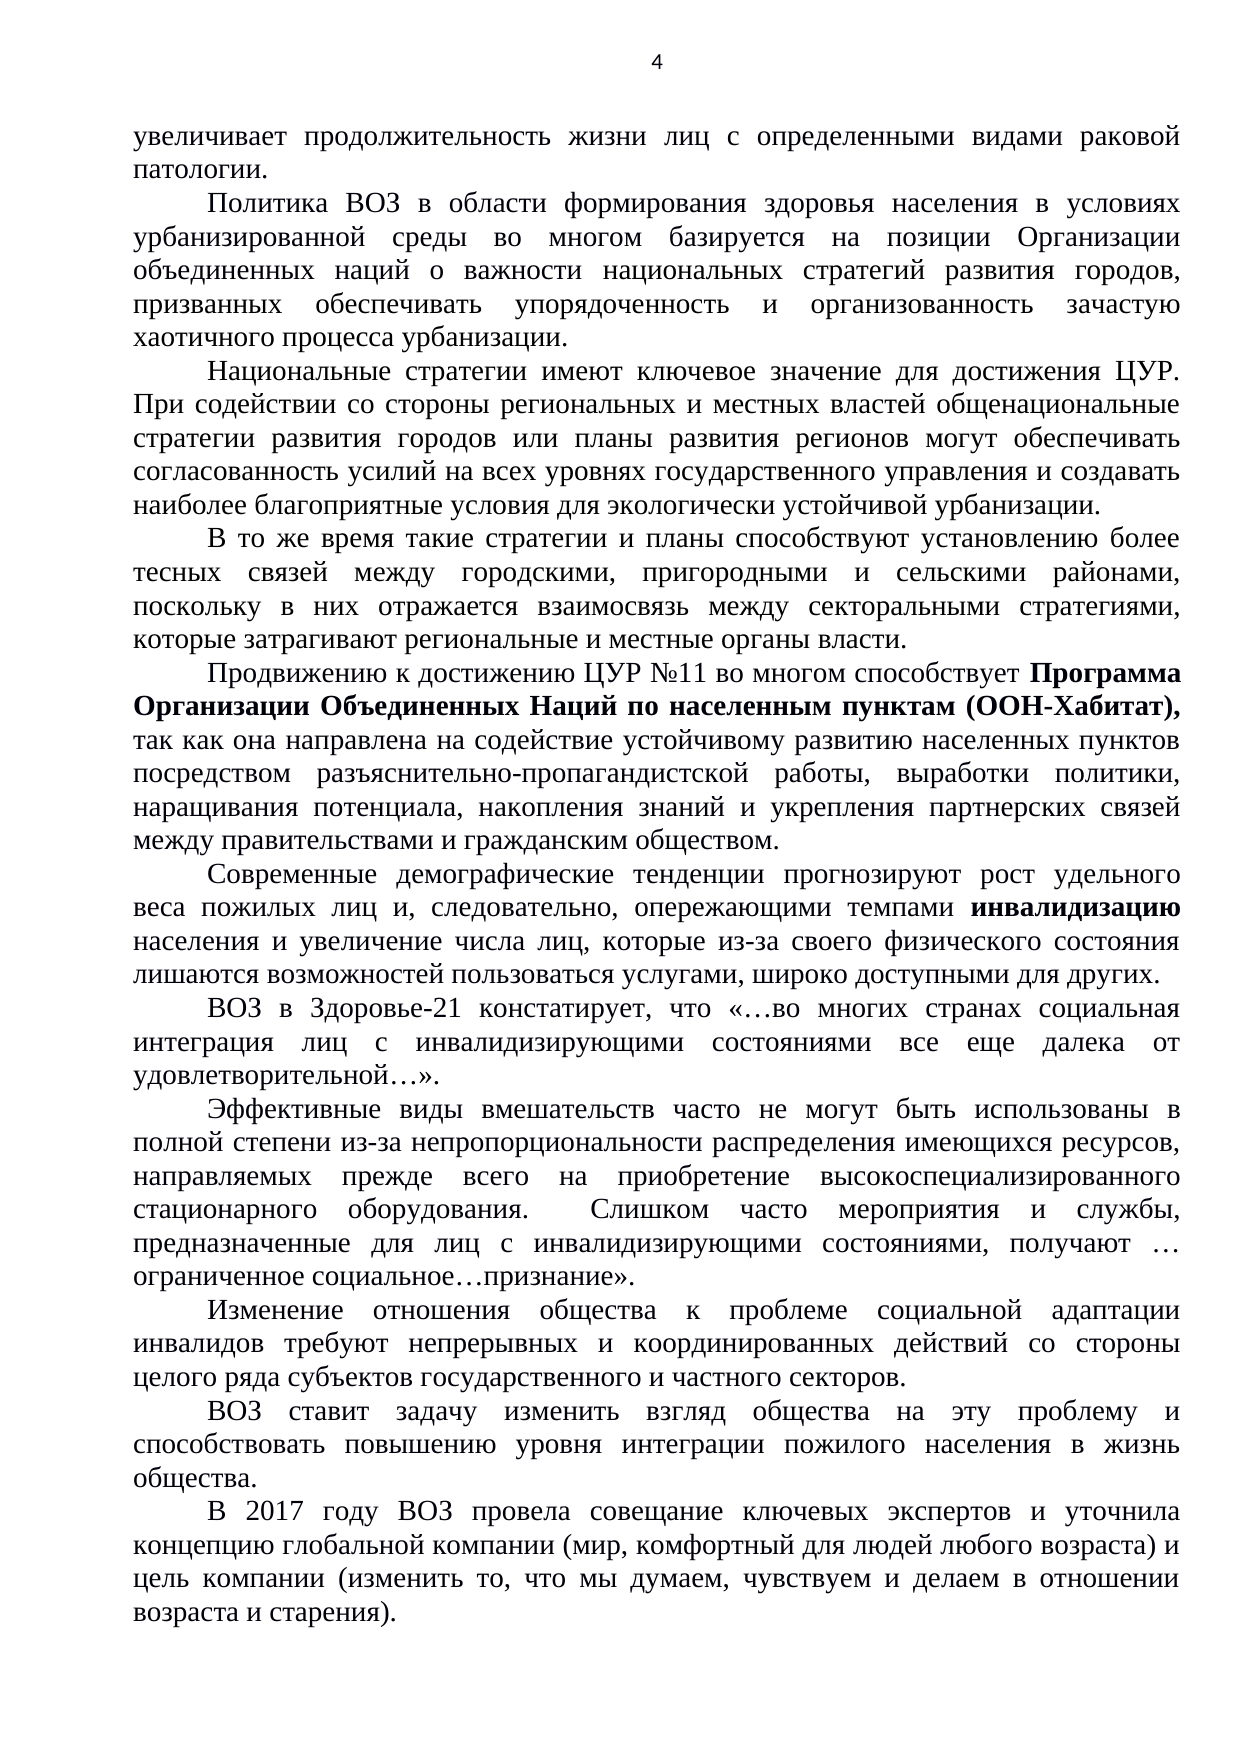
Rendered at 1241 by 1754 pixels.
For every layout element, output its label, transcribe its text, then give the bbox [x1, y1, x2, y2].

text В 2017 году ВОЗ провела совещание ключевых экспертов и уточнила концепцию глобальной компании (мир, комфортный для людей любого возраста) и цель компании (изменить то, что мы думаем, чувствуем и делаем в отношении возраста и старения). [133, 1493, 1181, 1627]
text Национальные стратегии имеют ключевое значение для достижения ЦУР. При содействии со стороны региональных и местных властей общенациональные стратегии развития городов или планы развития регионов могут обеспечивать согласованность усилий на всех уровнях государственного управления и создавать наиболее благоприятные условия для экологически устойчивой урбанизации. [133, 353, 1181, 521]
text Политика ВОЗ в области формирования здоровья населения в условиях урбанизированной среды во многом базируется на позиции Организации объединенных наций о важности национальных стратегий развития городов, призванных обеспечивать упорядоченность и организованность зачастую хаотичного процесса урбанизации. [133, 185, 1181, 353]
text Современные демографические тенденции прогнозируют рост удельного веса пожилых лиц и, следовательно, опережающими темпами инвалидизацию населения и увеличение числа лиц, которые из-за своего физического состояния лишаются возможностей пользоваться услугами, широко доступными для других. [133, 856, 1181, 990]
text Эффективные виды вмешательств часто не могут быть использованы в полной степени из-за непропорциональности распределения имеющихся ресурсов, направляемых прежде всего на приобретение высокоспециализированного стационарного оборудования. Слишком часто мероприятия и службы, предназначенные для лиц с инвалидизирующими состояниями, получают …ограниченное социальное…признание». [133, 1091, 1181, 1292]
text Продвижению к достижению ЦУР №11 во многом способствует Программа Организации Объединенных Наций по населенным пунктам (ООН-Хабитат), так как она направлена на содействие устойчивому развитию населенных пунктов посредством разъяснительно-пропагандистской работы, выработки политики, наращивания потенциала, накопления знаний и укрепления партнерских связей между правительствами и гражданским обществом. [133, 655, 1181, 856]
text ВОЗ ставит задачу изменить взгляд общества на эту проблему и способствовать повышению уровня интеграции пожилого населения в жизнь общества. [133, 1393, 1181, 1493]
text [133, 118, 1181, 185]
text В то же время такие стратегии и планы способствуют установлению более тесных связей между городскими, пригородными и сельскими районами, поскольку в них отражается взаимосвязь между секторальными стратегиями, которые затрагивают региональные и местные органы власти. [133, 521, 1181, 655]
text Изменение отношения общества к проблеме социальной адаптации инвалидов требуют непрерывных и координированных действий со стороны целого ряда субъектов государственного и частного секторов. [133, 1292, 1181, 1393]
text ВОЗ в Здоровье-21 констатирует, что «…во многих странах социальная интеграция лиц с инвалидизирующими состояниями все еще далека от удовлетворительной…». [133, 990, 1181, 1091]
